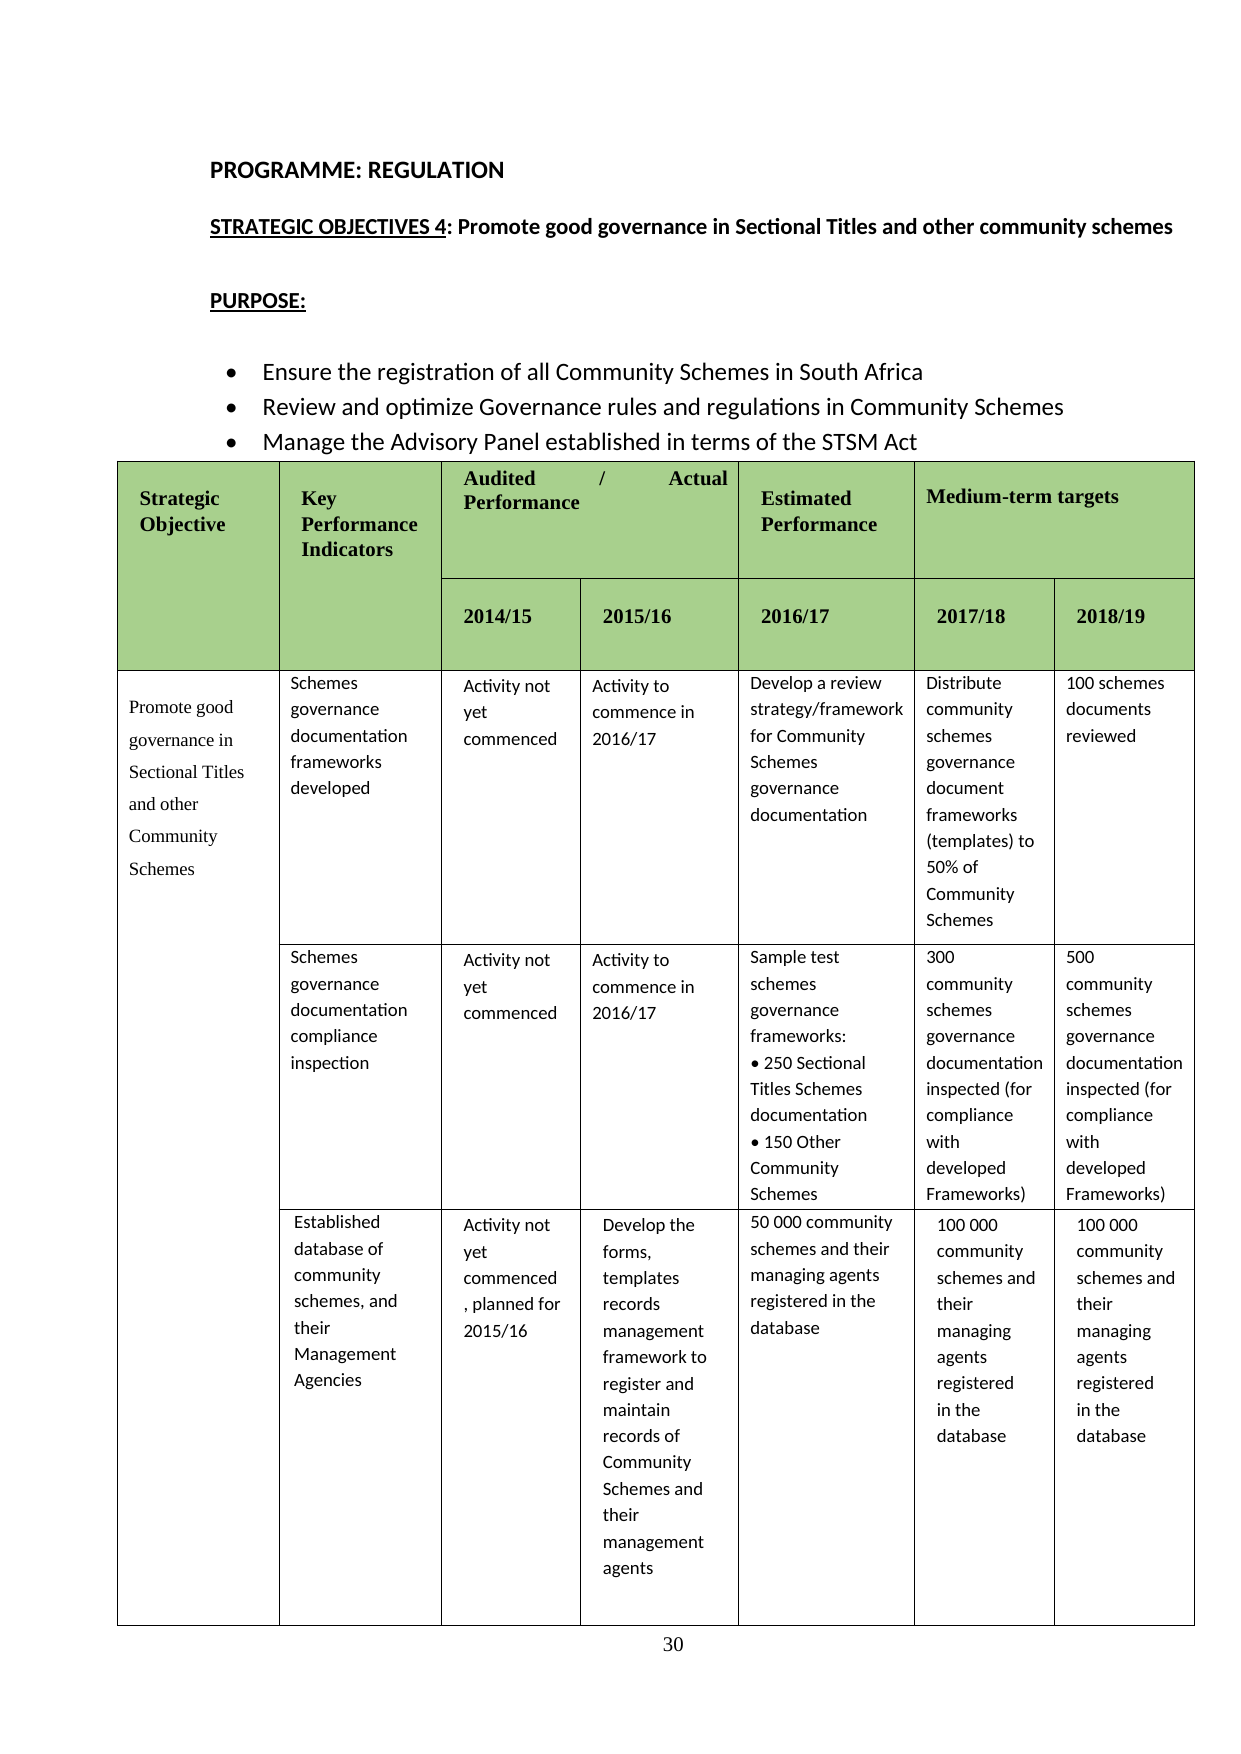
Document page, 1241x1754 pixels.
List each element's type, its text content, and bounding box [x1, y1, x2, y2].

text STRATEGIC OBJECTIVES 4: Promote good governance in Sectional Titles and other community schemes [210, 212, 1196, 240]
list Ensure the registration of all Community Schemes in South Africa [225, 356, 1196, 386]
table_cell 2017/18 [915, 579, 1054, 670]
table_cell Distribute community schemes governance document frameworks (templates) to 50% of Community Schemes [915, 671, 1054, 944]
table_cell 100 000 community schemes and their managing agents registered in the database [915, 1210, 1054, 1624]
list Manage the Advisory Panel established in terms of the STSM Act [225, 426, 1196, 456]
table_cell Schemes governance documentation compliance inspection [280, 945, 441, 1209]
table_cell Activity not yet commenced [442, 671, 580, 944]
table_cell 300 community schemes governance documentation inspected (for compliance with developed Frameworks) [915, 945, 1054, 1209]
table_header Audited / Actual Performance [442, 462, 738, 578]
table_cell Established database of community schemes, and their Management Agencies [280, 1210, 441, 1624]
table_header Strategic Objective [118, 462, 279, 670]
text PURPOSE: [150, 286, 1196, 314]
table_header Medium-term targets [915, 462, 1194, 578]
table_cell 100 schemes documents reviewed [1055, 671, 1194, 944]
table_cell Promote good governance in Sectional Titles and other Community Schemes [118, 671, 279, 1624]
table_cell 2018/19 [1055, 579, 1194, 670]
table_cell Develop a review strategy/framework for Community Schemes governance documentation [739, 671, 914, 944]
table_cell 2014/15 [442, 579, 580, 670]
table_cell Schemes governance documentation frameworks developed [280, 671, 441, 944]
table_cell Activity to commence in 2016/17 [581, 945, 738, 1209]
table_header Key Performance Indicators [280, 462, 441, 670]
table_cell Sample test schemes governance frameworks: • 250 Sectional Titles Schemes documentation • 150 Other Community Schemes [739, 945, 914, 1209]
table_cell 50 000 community schemes and their managing agents registered in the database [739, 1210, 914, 1624]
table_cell 500 community schemes governance documentation inspected (for compliance with developed Frameworks) [1055, 945, 1194, 1209]
table_cell 2015/16 [581, 579, 738, 670]
table_cell Activity not yet commenced, planned for 2015/16 [442, 1210, 580, 1624]
list Review and optimize Governance rules and regulations in Community Schemes [225, 391, 1196, 421]
table_cell Activity to commence in 2016/17 [581, 671, 738, 944]
table_cell 2016/17 [739, 579, 914, 670]
table_header Estimated Performance [739, 462, 914, 578]
table_cell 100 000 community schemes and their managing agents registered in the database [1055, 1210, 1194, 1624]
table_cell Develop the forms, templates records management framework to register and maintain records of Community Schemes and their management agents [581, 1210, 738, 1624]
subtitle PROGRAMME: REGULATION [210, 154, 1196, 185]
table_cell Activity not yet commenced [442, 945, 580, 1209]
